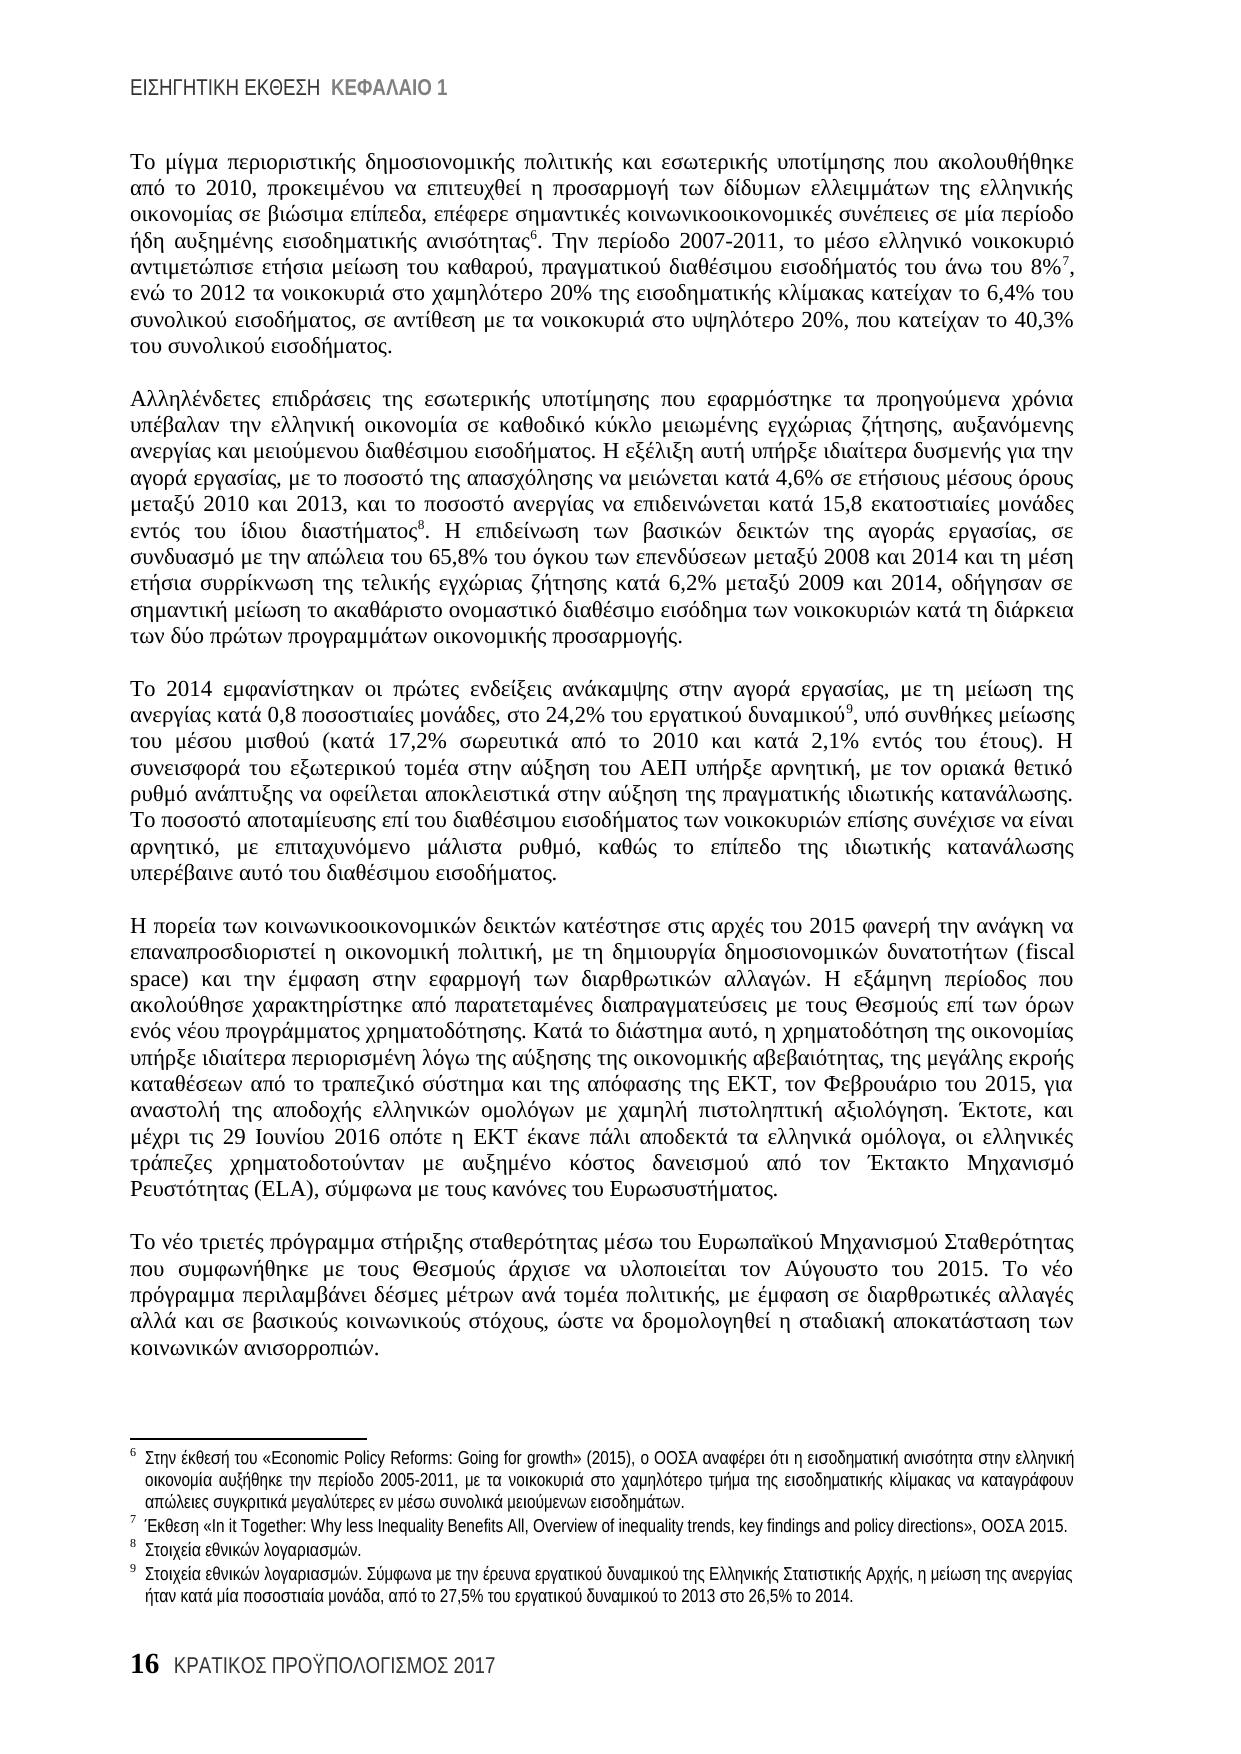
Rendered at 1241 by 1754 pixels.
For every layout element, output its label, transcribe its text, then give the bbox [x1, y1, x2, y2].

text Το 2014 εμφανίστηκαν οι πρώτες ενδείξεις ανάκαμψης στην αγορά εργασίας, με τη μείωση της ανεργίας κατά 0,8 ποσοστιαίες μονάδες, στο 24,2% του εργατικού δυναμικού, υπό συνθήκες μείωσης του μέσου μισθού (κατά 17,2% σωρευτικά από το 2010 και κατά 2,1% εντός του έτους). Η συνεισφορά του εξωτερικού τομέα στην αύξηση του ΑΕΠ υπήρξε αρνητική, με τον οριακά θετικό ρυθμό ανάπτυξης να οφείλεται αποκλειστικά στην αύξηση της πραγματικής ιδιωτικής κατανάλωσης. Το ποσοστό αποταμίευσης επί του διαθέσιμου εισοδήματος των νοικοκυριών επίσης συνέχισε να είναι αρνητικό, με επιταχυνόμενο μάλιστα ρυθμό, καθώς το επίπεδο της ιδιωτικής κατανάλωσης υπερέβαινε αυτό του διαθέσιμου εισοδήματος. [130, 675, 1075, 886]
text Αλληλένδετες επιδράσεις της εσωτερικής υποτίμησης που εφαρμόστηκε τα προηγούμενα χρόνια υπέβαλαν την ελληνική οικονομία σε καθοδικό κύκλο μειωμένης εγχώριας ζήτησης, αυξανόμενης ανεργίας και μειούμενου διαθέσιμου εισοδήματος. Η εξέλιξη αυτή υπήρξε ιδιαίτερα δυσμενής για την αγορά εργασίας, με το ποσοστό της απασχόλησης να μειώνεται κατά 4,6% σε ετήσιους μέσους όρους μεταξύ 2010 και 2013, και το ποσοστό ανεργίας να επιδεινώνεται κατά 15,8 εκατοστιαίες μονάδες εντός του ίδιου διαστήματος. Η επιδείνωση των βασικών δεικτών της αγοράς εργασίας, σε συνδυασμό με την απώλεια του 65,8% του όγκου των επενδύσεων μεταξύ 2008 και 2014 και τη μέση ετήσια συρρίκνωση της τελικής εγχώριας ζήτησης κατά 6,2% μεταξύ 2009 και 2014, οδήγησαν σε σημαντική μείωση το ακαθάριστο ονομαστικό διαθέσιμο εισόδημα των νοικοκυριών κατά τη διάρκεια των δύο πρώτων προγραμμάτων οικονομικής προσαρμογής. [130, 385, 1075, 648]
text Η πορεία των κοινωνικοοικονομικών δεικτών κατέστησε στις αρχές του 2015 φανερή την ανάγκη να επαναπροσδιοριστεί η οικονομική πολιτική, με τη δημιουργία δημοσιονομικών δυνατοτήτων (fiscal space) και την έμφαση στην εφαρμογή των διαρθρωτικών αλλαγών. Η εξάμηνη περίοδος που ακολούθησε χαρακτηρίστηκε από παρατεταμένες διαπραγματεύσεις με τους Θεσμούς επί των όρων ενός νέου προγράμματος χρηματοδότησης. Κατά το διάστημα αυτό, η χρηματοδότηση της οικονομίας υπήρξε ιδιαίτερα περιορισμένη λόγω της αύξησης της οικονομικής αβεβαιότητας, της μεγάλης εκροής καταθέσεων από το τραπεζικό σύστημα και της απόφασης της ΕΚΤ, τον Φεβρουάριο του 2015, για αναστολή της αποδοχής ελληνικών ομολόγων με χαμηλή πιστοληπτική αξιολόγηση. Έκτοτε, και μέχρι τις 29 Ιουνίου 2016 οπότε η ΕΚΤ έκανε πάλι αποδεκτά τα ελληνικά ομόλογα, οι ελληνικές τράπεζες χρηματοδοτούνταν με αυξημένο κόστος δανεισμού από τον Έκτακτο Μηχανισμό Ρευστότητας (ELA), σύμφωνα με τους κανόνες του Ευρωσυστήματος. [130, 912, 1075, 1202]
text Το νέο τριετές πρόγραμμα στήριξης σταθερότητας μέσω του Ευρωπαϊκού Μηχανισμού Σταθερότητας που συμφωνήθηκε με τους Θεσμούς άρχισε να υλοποιείται τον Αύγουστο του 2015. Το νέο πρόγραμμα περιλαμβάνει δέσμες μέτρων ανά τομέα πολιτικής, με έμφαση σε διαρθρωτικές αλλαγές αλλά και σε βασικούς κοινωνικούς στόχους, ώστε να δρομολογηθεί η σταδιακή αποκατάσταση των κοινωνικών ανισορροπιών. [130, 1228, 1075, 1360]
text Το μίγμα περιοριστικής δημοσιονομικής πολιτικής και εσωτερικής υποτίμησης που ακολουθήθηκε από το 2010, προκειμένου να επιτευχθεί η προσαρμογή των δίδυμων ελλειμμάτων της ελληνικής οικονομίας σε βιώσιμα επίπεδα, επέφερε σημαντικές κοινωνικοοικονομικές συνέπειες σε μία περίοδο ήδη αυξημένης εισοδηματικής ανισότητας. Την περίοδο 2007-2011, το μέσο ελληνικό νοικοκυριό αντιμετώπισε ετήσια μείωση του καθαρού, πραγματικού διαθέσιμου εισοδήματός του άνω του 8%, ενώ το 2012 τα νοικοκυριά στο χαμηλότερο 20% της εισοδηματικής κλίμακας κατείχαν το 6,4% του συνολικού εισοδήματος, σε αντίθεση με τα νοικοκυριά στο υψηλότερο 20%, που κατείχαν το 40,3% του συνολικού εισοδήματος. [130, 148, 1075, 358]
